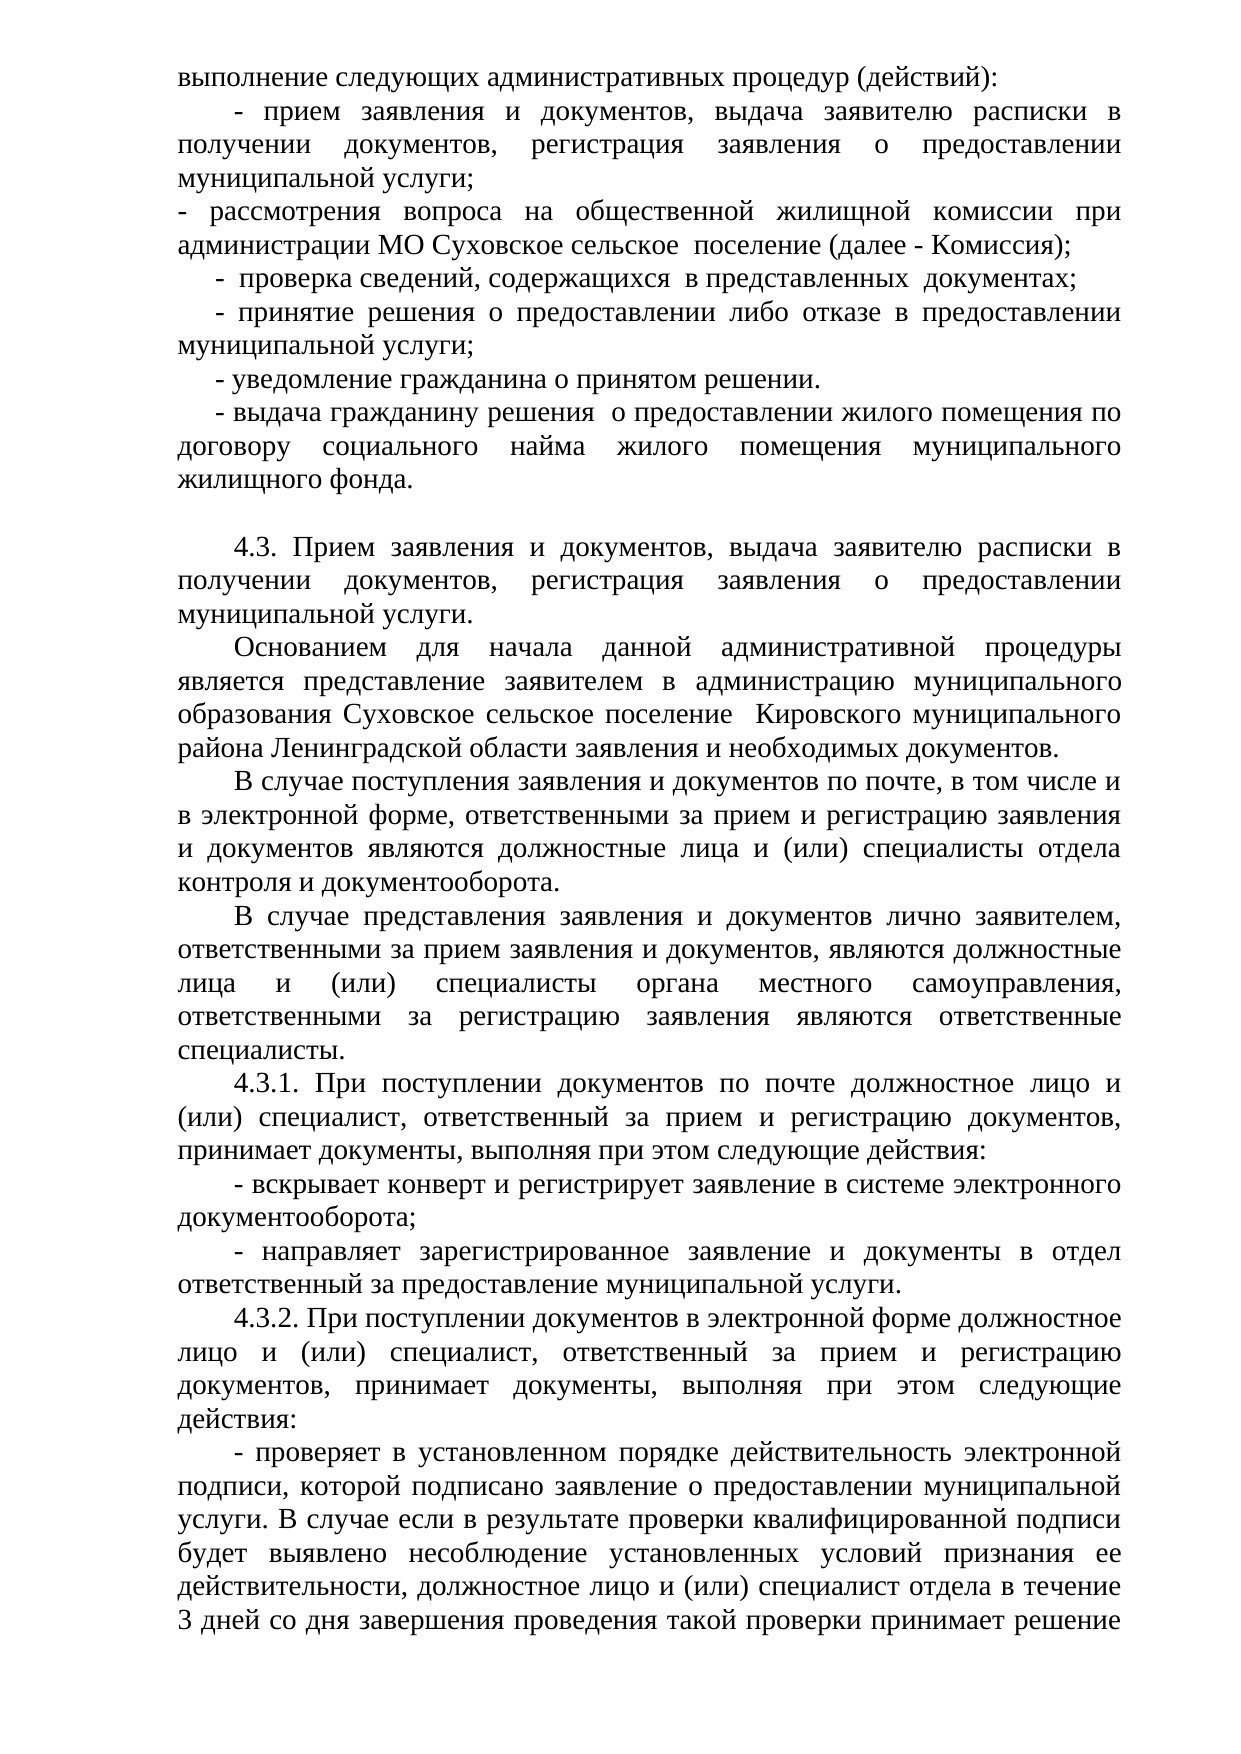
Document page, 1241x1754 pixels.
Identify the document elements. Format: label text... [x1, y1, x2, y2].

text - прием заявления и документов, выдача заявителю расписки в получении документов, регистрация заявления о предоставлении муниципальной услуги; [177, 93, 1122, 193]
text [177, 1434, 1122, 1636]
text - рассмотрения вопроса на общественной жилищной комиссии при администрации МО Суховское сельское поселение (далее - Комиссия); [177, 193, 1122, 260]
text - принятие решения о предоставлении либо отказе в предоставлении муниципальной услуги; [177, 294, 1122, 361]
text Основанием для начала данной административной процедуры является представление заявителем в администрацию муниципального образования Суховское сельское поселение Кировского муниципального района Ленинградской области заявления и необходимых документов. [177, 629, 1122, 763]
text - направляет зарегистрированное заявление и документы в отдел ответственный за предоставление муниципальной услуги. [177, 1233, 1122, 1300]
text - выдача гражданину решения о предоставлении жилого помещения по договору социального найма жилого помещения муниципального жилищного фонда. [177, 394, 1122, 495]
text - проверка сведений, содержащихся в представленных документах; [215, 260, 1122, 294]
text - уведомление гражданина о принятом решении. [215, 361, 1122, 394]
text 4.3.2. При поступлении документов в электронной форме должностное лицо и (или) специалист, ответственный за прием и регистрацию документов, принимает документы, выполняя при этом следующие действия: [177, 1300, 1122, 1434]
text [177, 59, 1122, 93]
text - вскрывает конверт и регистрирует заявление в системе электронного документооборота; [177, 1166, 1122, 1233]
text 4.3. Прием заявления и документов, выдача заявителю расписки в получении документов, регистрация заявления о предоставлении муниципальной услуги. [177, 529, 1122, 629]
text В случае поступления заявления и документов по почте, в том числе и в электронной форме, ответственными за прием и регистрацию заявления и документов являются должностные лица и (или) специалисты отдела контроля и документооборота. [177, 763, 1122, 898]
text В случае представления заявления и документов лично заявителем, ответственными за прием заявления и документов, являются должностные лица и (или) специалисты органа местного самоуправления, ответственными за регистрацию заявления являются ответственные специалисты. [177, 898, 1122, 1065]
text 4.3.1. При поступлении документов по почте должностное лицо и (или) специалист, ответственный за прием и регистрацию документов, принимает документы, выполняя при этом следующие действия: [177, 1065, 1122, 1166]
